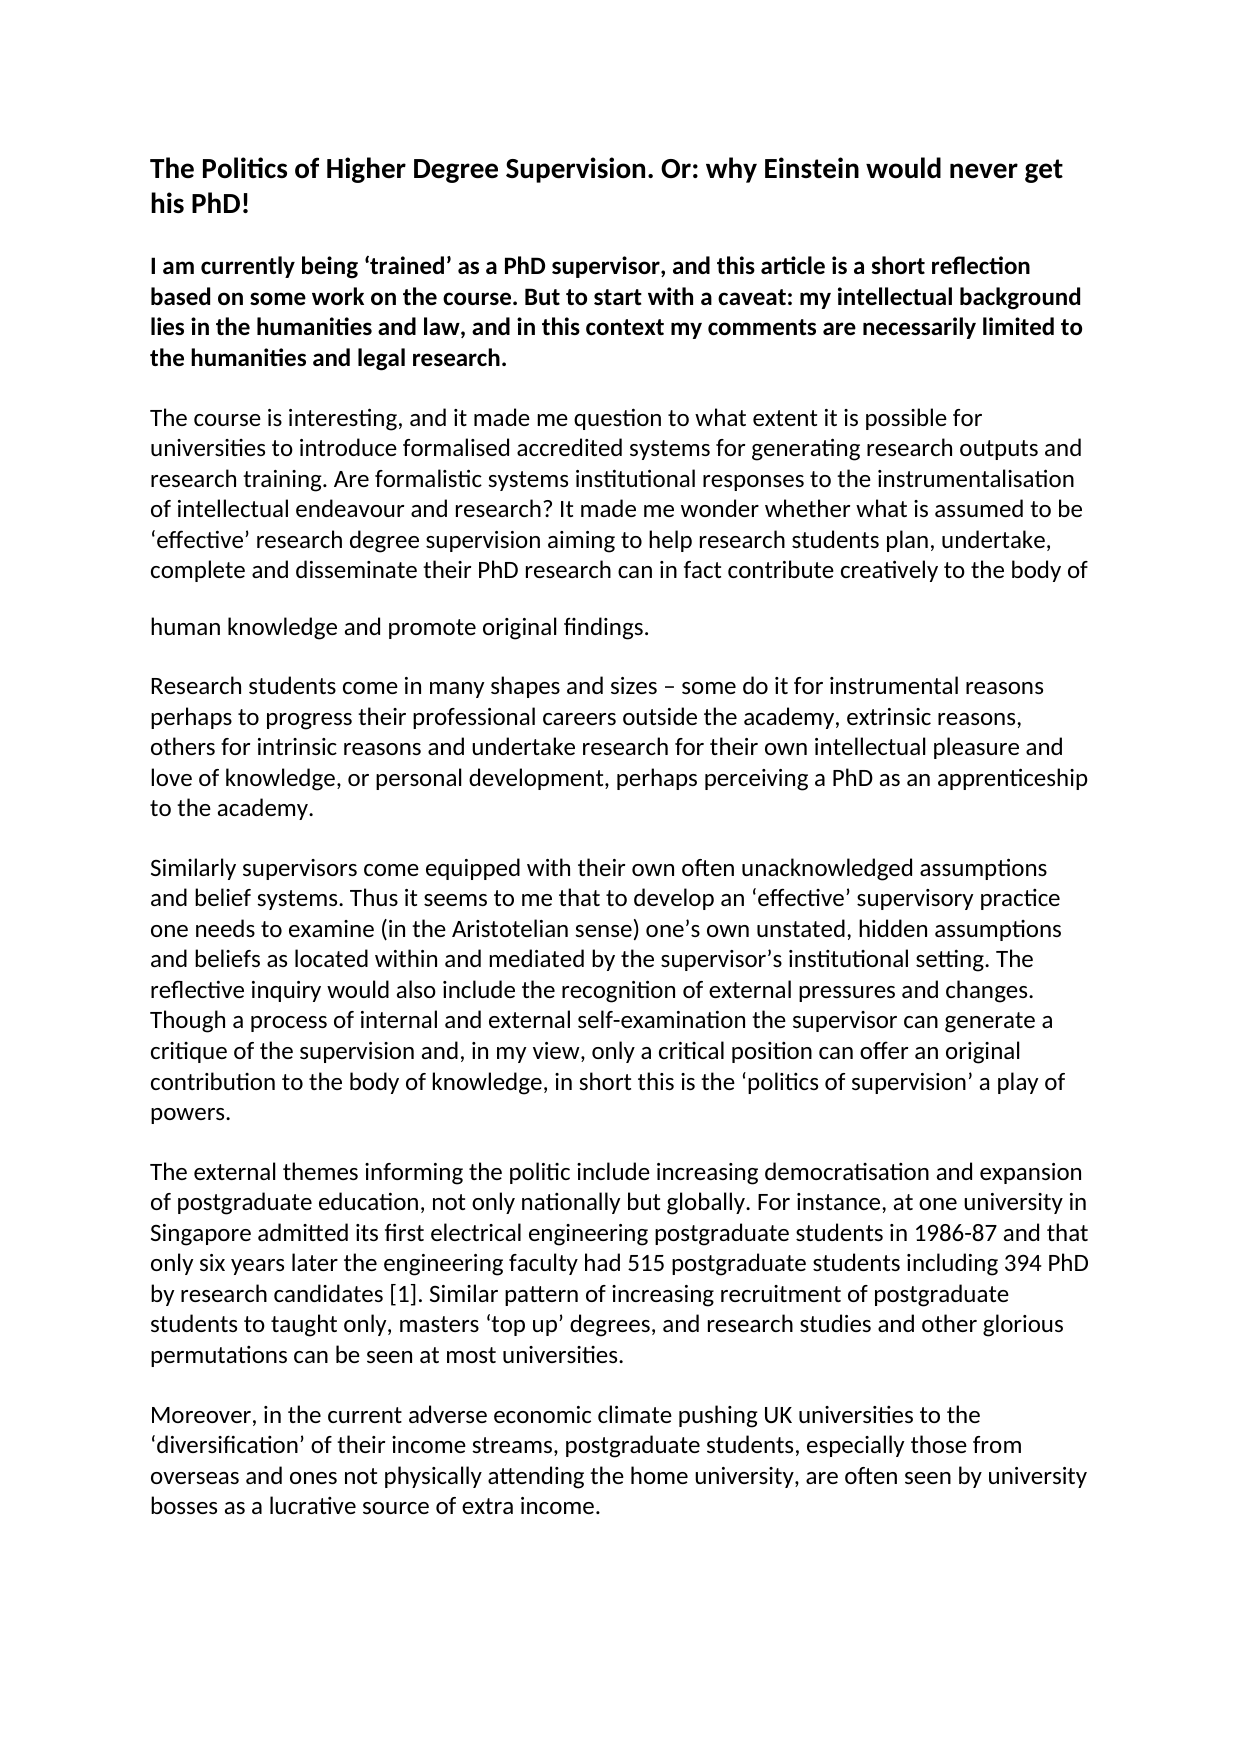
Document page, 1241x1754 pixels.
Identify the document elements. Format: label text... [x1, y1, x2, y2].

text Research students come in many shapes and sizes – some do it for instrumental reasons perhaps to progress their professional careers outside the academy, extrinsic reasons, others for intrinsic reasons and undertake research for their own intellectual pleasure and love of knowledge, or personal development, perhaps perceiving a PhD as an apprenticeship to the academy. [150, 670, 1090, 823]
text Moreover, in the current adverse economic climate pushing UK universities to the ‘diversification’ of their income streams, postgraduate students, especially those from overseas and ones not physically attending the home university, are often seen by university bosses as a lucrative source of extra income. [150, 1399, 1090, 1521]
text I am currently being ‘trained’ as a PhD supervisor, and this article is a short reflection based on some work on the course. But to start with a caveat: my intellectual background lies in the humanities and law, and in this context my comments are necessarily limited to the humanities and legal research. [150, 250, 1090, 372]
text Similarly supervisors come equipped with their own often unacknowledged assumptions and belief systems. Thus it seems to me that to develop an ‘effective’ supervisory practice one needs to examine (in the Aristotelian sense) one’s own unstated, hidden assumptions and beliefs as located within and mediated by the supervisor’s institutional setting. The reflective inquiry would also include the recognition of external pressures and changes. Though a process of internal and external self-examination the supervisor can generate a critique of the supervision and, in my view, only a critical position can offer an original contribution to the body of knowledge, in short this is the ‘politics of supervision’ a play of powers. [150, 852, 1090, 1127]
text The external themes informing the politic include increasing democratisation and expansion of postgraduate education, not only nationally but globally. For instance, at one university in Singapore admitted its first electrical engineering postgraduate students in 1986-87 and that only six years later the engineering faculty had 515 postgraduate students including 394 PhD by research candidates [1]. Similar pattern of increasing recruitment of postgraduate students to taught only, masters ‘top up’ degrees, and research studies and other glorious permutations can be seen at most universities. [150, 1156, 1090, 1369]
text The course is interesting, and it made me question to what extent it is possible for universities to introduce formalised accredited systems for generating research outputs and research training. Are formalistic systems institutional responses to the instrumentalisation of intellectual endeavour and research? It made me wonder whether what is assumed to be ‘effective’ research degree supervision aiming to help research students plan, undertake, complete and disseminate their PhD research can in fact contribute creatively to the body of human knowledge and promote original findings. [150, 402, 1090, 641]
text The Politics of Higher Degree Supervision. Or: why Einstein would never get his PhD! [150, 150, 1090, 221]
